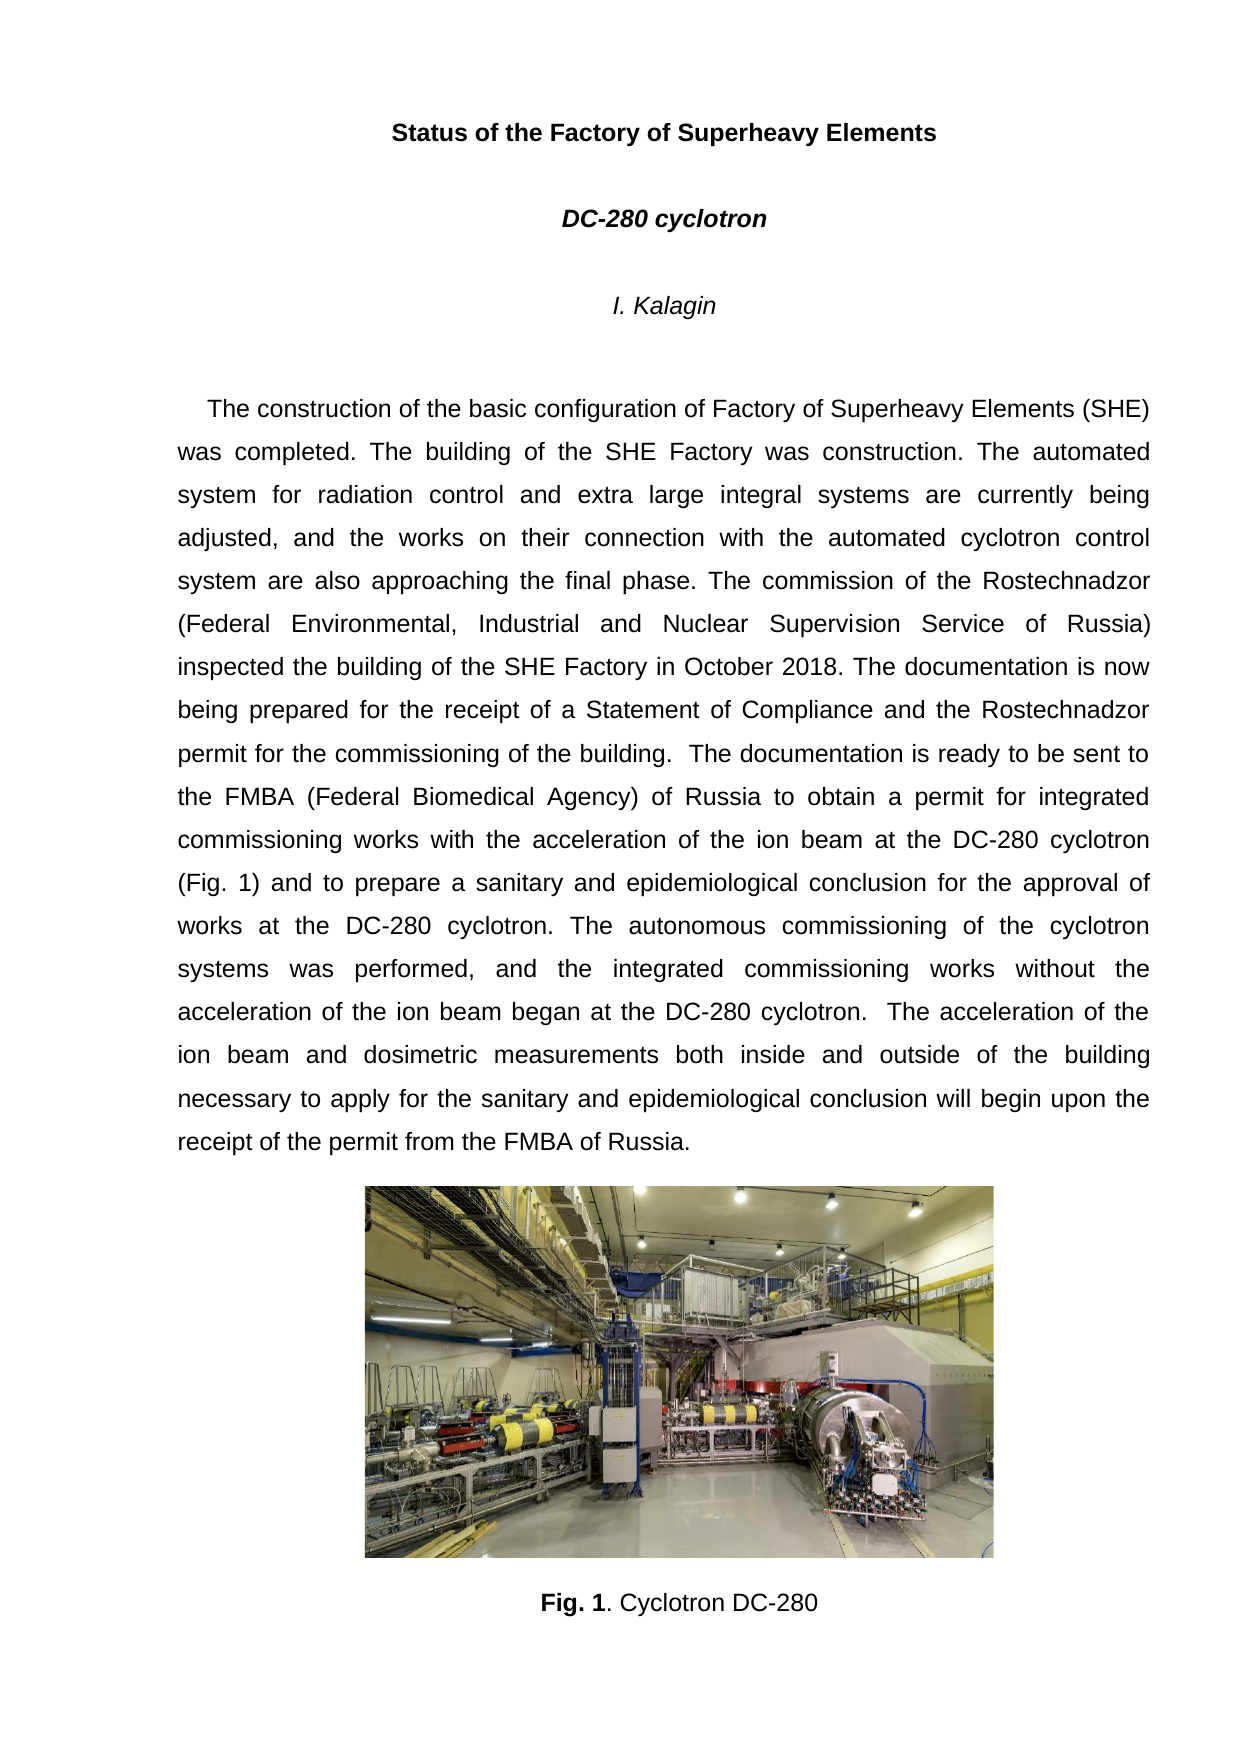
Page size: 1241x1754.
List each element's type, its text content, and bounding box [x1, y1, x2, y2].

list Status of the Factory of Superheavy Elements [177, 118, 1152, 147]
text Fig. 1. Cyclotron DC-280 [177, 1588, 1152, 1617]
text The construction of the basic configuration of Factory of Superheavy Elements (SHE) was completed. The building of the SHE Factory was construction. The automated system for radiation control and extra large integral systems are currently being adjusted, and the works on their connection with the automated cyclotron control system are also approaching the final phase. The commission of the Rostechnadzor (Federal Environmental, Industrial and Nuclear Supervision Service of Russia) inspected the building of the SHE Factory in October 2018. The documentation is now being prepared for the receipt of a Statement of Compliance and the Rostechnadzor permit for the commissioning of the building. The documentation is ready to be sent to the FMBA (Federal Biomedical Agency) of Russia to obtain a permit for integrated commissioning works with the acceleration of the ion beam at the DC-280 cyclotron (Fig. 1) and to prepare a sanitary and epidemiological conclusion for the approval of works at the DC-280 cyclotron. The autonomous commissioning of the cyclotron systems was performed, and the integrated commissioning works without the acceleration of the ion beam began at the DC-280 cyclotron. The acceleration of the ion beam and dosimetric measurements both inside and outside of the building necessary to apply for the sanitary and epidemiological conclusion will begin upon the receipt of the permit from the FMBA of Russia. [177, 393, 1152, 1155]
picture [364, 1186, 994, 1558]
list I. Kalagin [177, 291, 1152, 319]
list DC-280 cyclotron [177, 204, 1152, 233]
